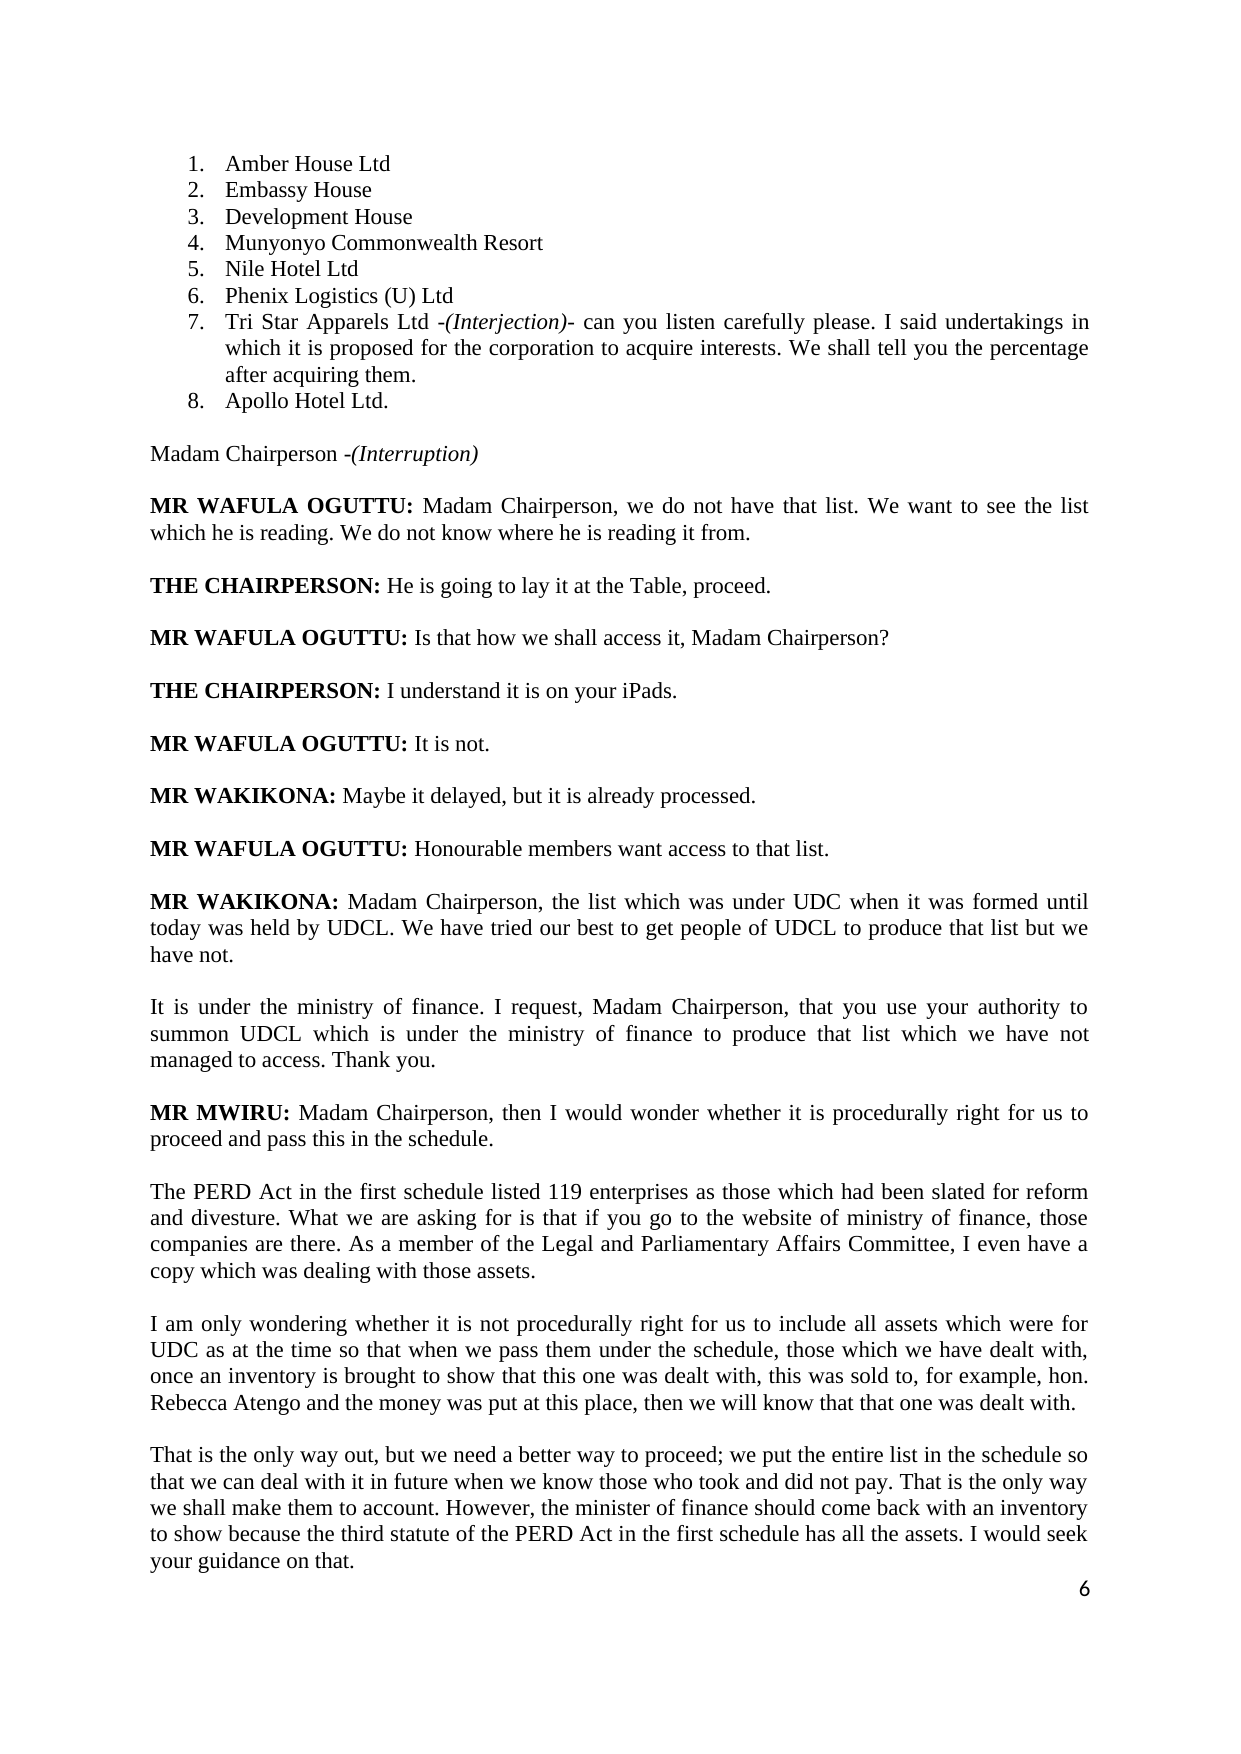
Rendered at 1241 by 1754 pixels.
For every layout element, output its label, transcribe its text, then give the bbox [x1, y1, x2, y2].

text Madam Chairperson -(Interruption) [150, 440, 1090, 466]
text MR WAKIKONA: Maybe it delayed, but it is already processed. [150, 782, 1090, 809]
text THE CHAIRPERSON: He is going to lay it at the Table, proceed. [150, 572, 1090, 598]
text It is under the ministry of finance. I request, Madam Chairperson, that you use your authority to summon UDCL which is under the ministry of finance to produce that list which we have not managed to access. Thank you. [150, 993, 1090, 1072]
text The PERD Act in the first schedule listed 119 enterprises as those which had been slated for reform and divesture. What we are asking for is that if you go to the website of ministry of finance, those companies are there. As a member of the Legal and Parliamentary Affairs Committee, I even have a copy which was dealing with those assets. [150, 1178, 1090, 1283]
list Amber House Ltd [187, 150, 1090, 176]
list Embassy House [187, 176, 1090, 203]
text MR WAFULA OGUTTU: It is not. [150, 730, 1090, 756]
text MR WAFULA OGUTTU: Is that how we shall access it, Madam Chairperson? [150, 624, 1090, 651]
text MR WAFULA OGUTTU: Madam Chairperson, we do not have that list. We want to see the list which he is reading. We do not know where he is reading it from. [150, 493, 1090, 545]
list Munyonyo Commonwealth Resort [187, 229, 1090, 255]
list Apollo Hotel Ltd. [187, 387, 1090, 413]
text MR MWIRU: Madam Chairperson, then I would wonder whether it is procedurally right for us to proceed and pass this in the schedule. [150, 1099, 1090, 1151]
text I am only wondering whether it is not procedurally right for us to include all assets which were for UDC as at the time so that when we pass them under the schedule, those which we have dealt with, once an inventory is brought to show that this one was dealt with, this was sold to, for example, hon. Rebecca Atengo and the money was put at this place, then we will know that that one was dealt with. [150, 1309, 1090, 1415]
text THE CHAIRPERSON: I understand it is on your iPads. [150, 677, 1090, 703]
text MR WAKIKONA: Madam Chairperson, the list which was under UDC when it was formed until today was held by UDCL. We have tried our best to get people of UDCL to produce that list but we have not. [150, 888, 1090, 967]
list Phenix Logistics (U) Ltd [187, 282, 1090, 308]
text MR WAFULA OGUTTU: Honourable members want access to that list. [150, 835, 1090, 862]
list Tri Star Apparels Ltd -(Interjection)- can you listen carefully please. I said undertakings in which it is proposed for the corporation to acquire interests. We shall tell you the percentage after acquiring them. [187, 308, 1090, 387]
list Development House [187, 203, 1090, 229]
text That is the only way out, but we need a better way to proceed; we put the entire list in the schedule so that we can deal with it in future when we know those who took and did not pay. That is the only way we shall make them to account. However, the minister of finance should come back with an inventory to show because the third statute of the PERD Act in the first schedule has all the assets. I would seek your guidance on that. [150, 1441, 1090, 1573]
list Nile Hotel Ltd [187, 255, 1090, 282]
